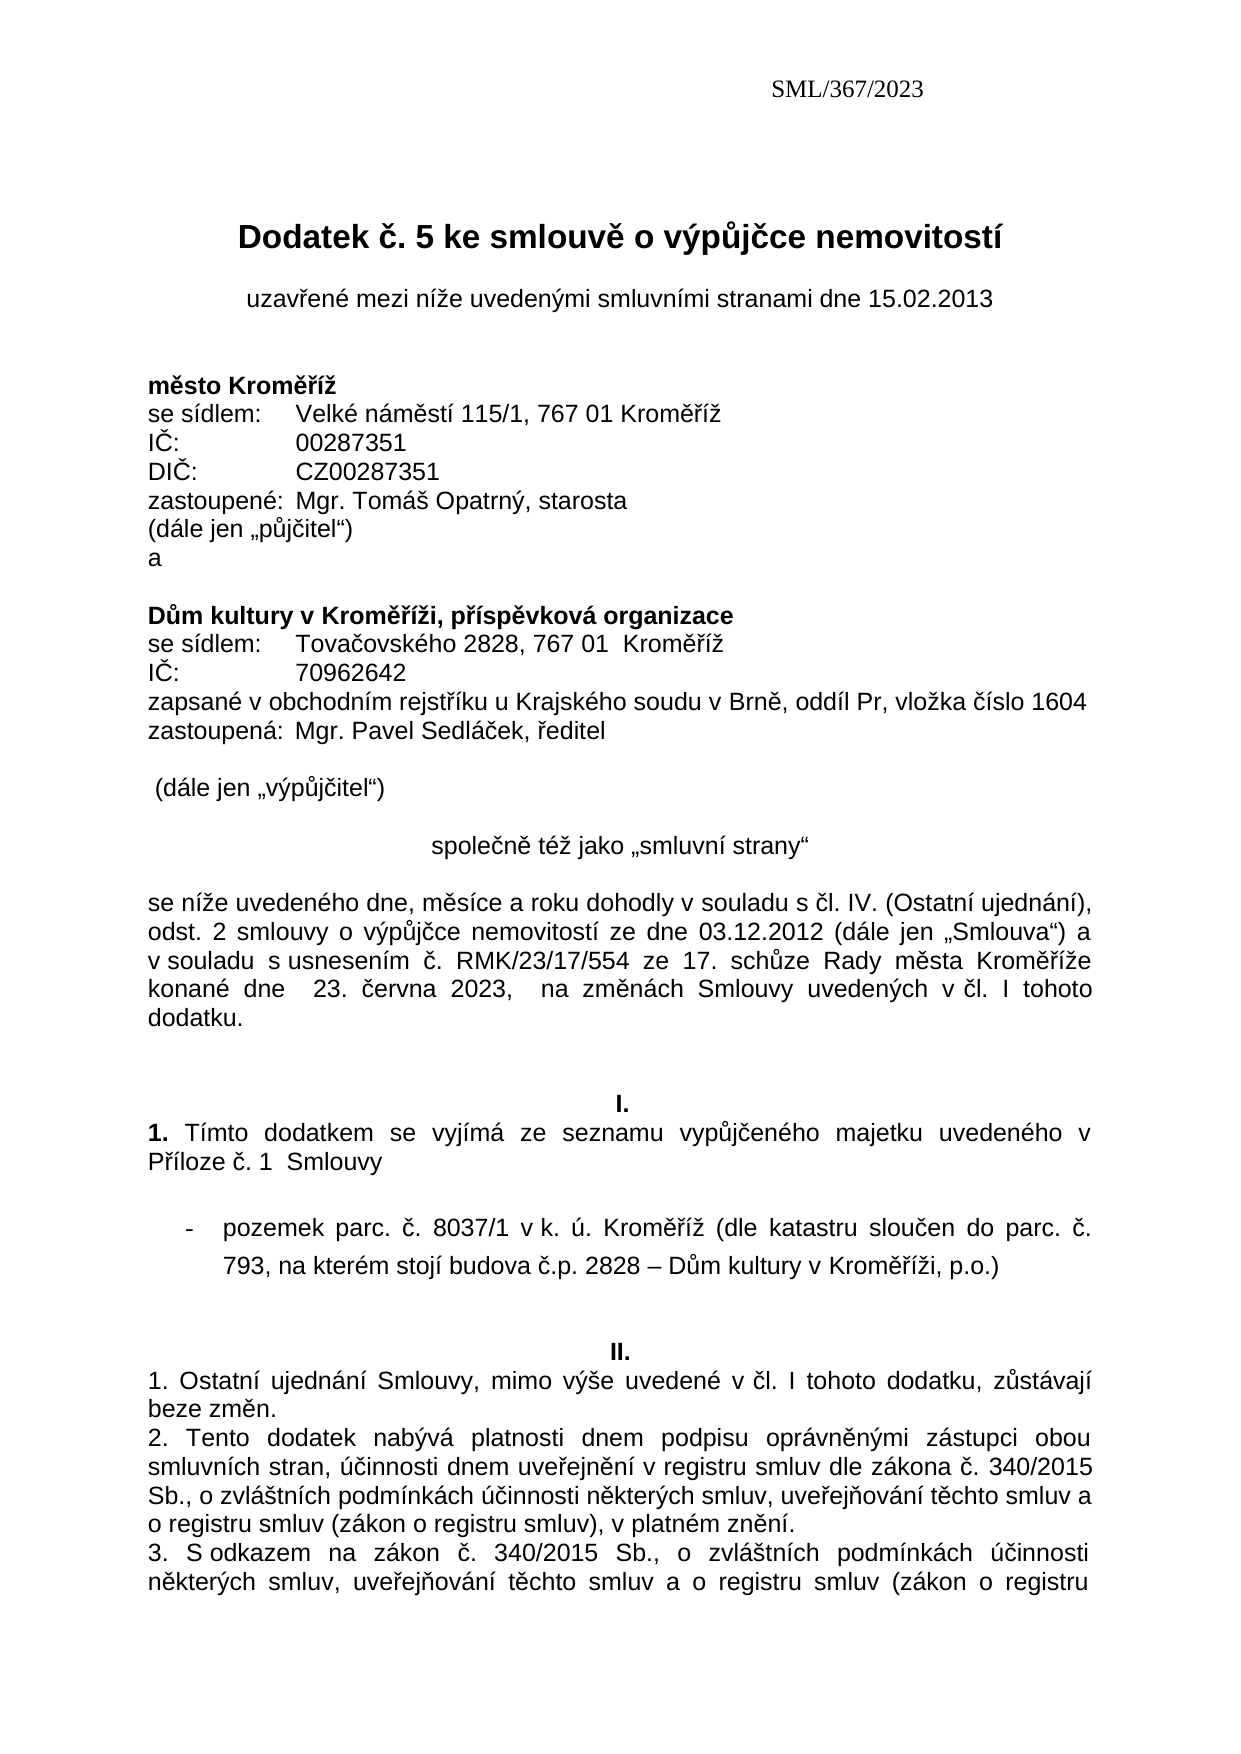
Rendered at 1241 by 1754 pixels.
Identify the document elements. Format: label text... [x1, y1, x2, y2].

text (dále jen „výpůjčitel“) [148, 773, 1093, 802]
text a [148, 543, 1093, 572]
text zastoupená: Mgr. Pavel Sedláček, ředitel [148, 716, 1093, 744]
text Dům kultury v Kroměříži, příspěvková organizace [148, 601, 1093, 629]
text II. [148, 1337, 1093, 1366]
text (dále jen „půjčitel“) [148, 514, 1093, 543]
list pozemek parc. č. 8037/1 v k. ú. Kroměříž (dle katastru sloučen do parc. č. 793, na kterém stojí budova č.p. 2828 – Dům kultury v Kroměříži, p.o.) [185, 1204, 1093, 1279]
text město Kroměříž [148, 371, 1085, 399]
text 1. Tímto dodatkem se vyjímá ze seznamu vypůjčeného majetku uvedeného v Příloze č. 1 Smlouvy [148, 1118, 1093, 1176]
text se níže uvedeného dne, měsíce a roku dohodly v souladu s čl. IV. (Ostatní ujednání), odst. 2 smlouvy o výpůjčce nemovitostí ze dne 03.12.2012 (dále jen „Smlouva“) a v souladu s usnesením č. RMK/23/17/554 ze 17. schůze Rady města Kroměříže konané dne 23. června 2023, na změnách Smlouvy uvedených v čl. I tohoto dodatku. [148, 888, 1093, 1032]
text zapsané v obchodním rejstříku u Krajského soudu v Brně, oddíl Pr, vložka číslo 1604 [148, 687, 1093, 716]
text IČ: 00287351 [148, 428, 1063, 457]
text 2. Tento dodatek nabývá platnosti dnem podpisu oprávněnými zástupci obou smluvních stran, účinnosti dnem uveřejnění v registru smluv dle zákona č. 340/2015 Sb., o zvláštních podmínkách účinnosti některých smluv, uveřejňování těchto smluv a o registru smluv (zákon o registru smluv), v platném znění. [148, 1423, 1093, 1538]
text se sídlem: Tovačovského 2828, 767 01 Kroměříž [148, 629, 1093, 658]
text 1. Ostatní ujednání Smlouvy, mimo výše uvedené v čl. I tohoto dodatku, zůstávají beze změn. [148, 1366, 1093, 1423]
text IČ: 70962642 [148, 658, 1093, 687]
text uzavřené mezi níže uvedenými smluvními stranami dne 15.02.2013 [148, 284, 1093, 313]
text DIČ: CZ00287351 [148, 457, 1063, 486]
text společně též jako „smluvní strany“ [148, 831, 1093, 859]
text I. [428, 1089, 1093, 1118]
text Dodatek č. 5 ke smlouvě o výpůjčce nemovitostí [148, 217, 1093, 256]
text se sídlem: Velké náměstí 115/1, 767 01 Kroměříž [148, 399, 1063, 428]
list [148, 1538, 1091, 1596]
text zastoupené: Mgr. Tomáš Opatrný, starosta [148, 486, 1063, 514]
